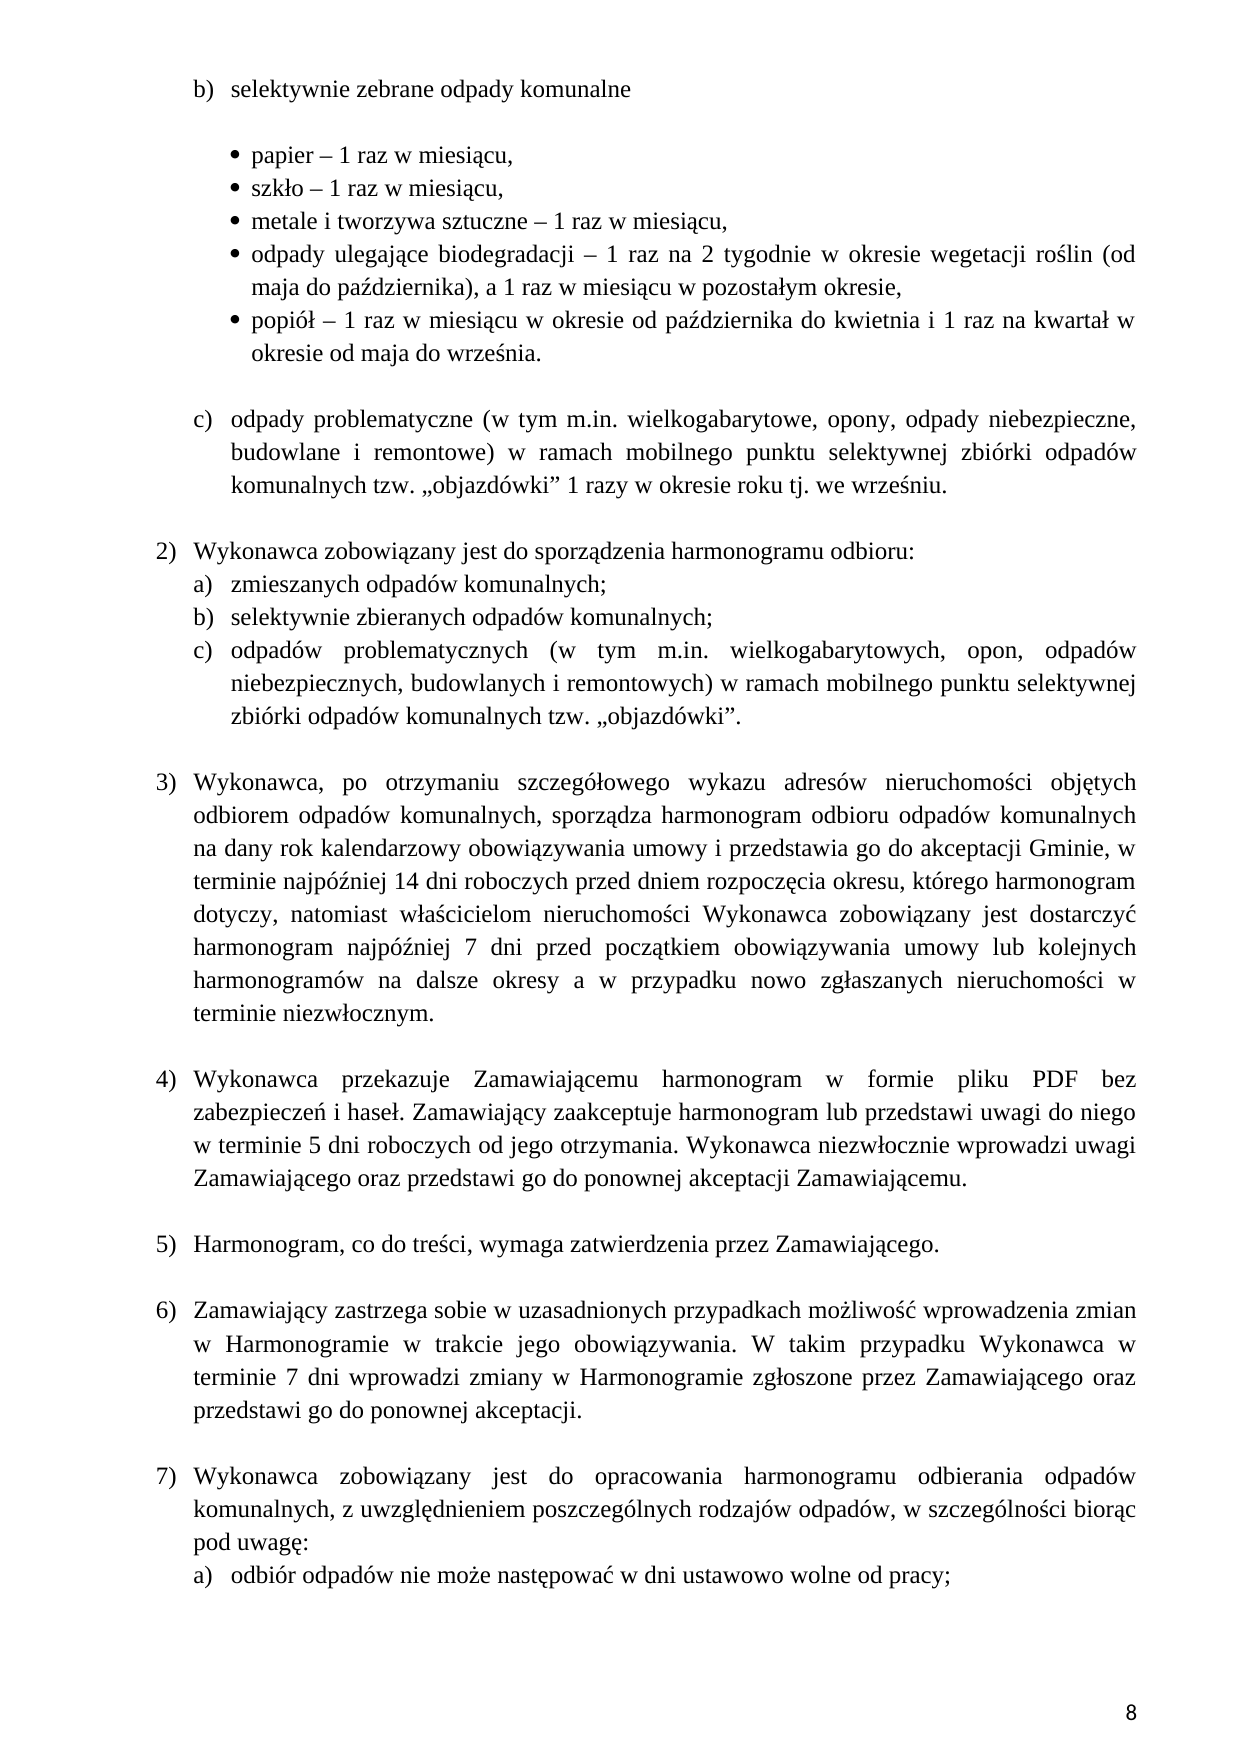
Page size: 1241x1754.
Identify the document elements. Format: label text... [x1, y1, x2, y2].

list szkło – 1 raz w miesiącu, [231, 173, 1137, 202]
list odpady ulegające biodegradacji – 1 raz na 2 tygodnie w okresie wegetacji roślin (od maja do października), a 1 raz w miesiącu w pozostałym okresie, [231, 239, 1137, 301]
list odpadów problematycznych (w tym m.in. wielkogabarytowych, opon, odpadów niebezpiecznych, budowlanych i remontowych) w ramach mobilnego punktu selektywnej zbiórki odpadów komunalnych tzw. „objazdówki”. [193, 635, 1137, 730]
list zmieszanych odpadów komunalnych; [193, 569, 1137, 598]
list odbiór odpadów nie może następować w dni ustawowo wolne od pracy; [193, 1560, 1137, 1588]
list popiół – 1 raz w miesiącu w okresie od października do kwietnia i 1 raz na kwartał w okresie od maja do września. [231, 305, 1137, 367]
list Wykonawca, po otrzymaniu szczegółowego wykazu adresów nieruchomości objętych odbiorem odpadów komunalnych, sporządza harmonogram odbioru odpadów komunalnych na dany rok kalendarzowy obowiązywania umowy i przedstawia go do akceptacji Gminie, w terminie najpóźniej 14 dni roboczych przed dniem rozpoczęcia okresu, którego harmonogram dotyczy, natomiast właścicielom nieruchomości Wykonawca zobowiązany jest dostarczyć harmonogram najpóźniej 7 dni przed początkiem obowiązywania umowy lub kolejnych harmonogramów na dalsze okresy a w przypadku nowo zgłaszanych nieruchomości w terminie niezwłocznym. [156, 767, 1137, 1027]
list Harmonogram, co do treści, wymaga zatwierdzenia przez Zamawiającego. [156, 1229, 1137, 1258]
list odpady problematyczne (w tym m.in. wielkogabarytowe, opony, odpady niebezpieczne, budowlane i remontowe) w ramach mobilnego punktu selektywnej zbiórki odpadów komunalnych tzw. „objazdówki” 1 razy w okresie roku tj. we wrześniu. [193, 404, 1137, 499]
list selektywnie zbieranych odpadów komunalnych; [193, 602, 1137, 631]
list Zamawiający zastrzega sobie w uzasadnionych przypadkach możliwość wprowadzenia zmian w Harmonogramie w trakcie jego obowiązywania. W takim przypadku Wykonawca w terminie 7 dni wprowadzi zmiany w Harmonogramie zgłoszone przez Zamawiającego oraz przedstawi go do ponownej akceptacji. [156, 1296, 1137, 1423]
list papier – 1 raz w miesiącu, [231, 140, 1137, 169]
list metale i tworzywa sztuczne – 1 raz w miesiącu, [231, 206, 1137, 235]
list Wykonawca przekazuje Zamawiającemu harmonogram w formie pliku PDF bez zabezpieczeń i haseł. Zamawiający zaakceptuje harmonogram lub przedstawi uwagi do niego w terminie 5 dni roboczych od jego otrzymania. Wykonawca niezwłocznie wprowadzi uwagi Zamawiającego oraz przedstawi go do ponownej akceptacji Zamawiającemu. [156, 1064, 1137, 1192]
list Wykonawca zobowiązany jest do opracowania harmonogramu odbierania odpadów komunalnych, z uwzględnieniem poszczególnych rodzajów odpadów, w szczególności biorąc pod uwagę: [156, 1461, 1137, 1556]
list selektywnie zebrane odpady komunalne [193, 74, 1137, 103]
list Wykonawca zobowiązany jest do sporządzenia harmonogramu odbioru: [156, 536, 1137, 565]
